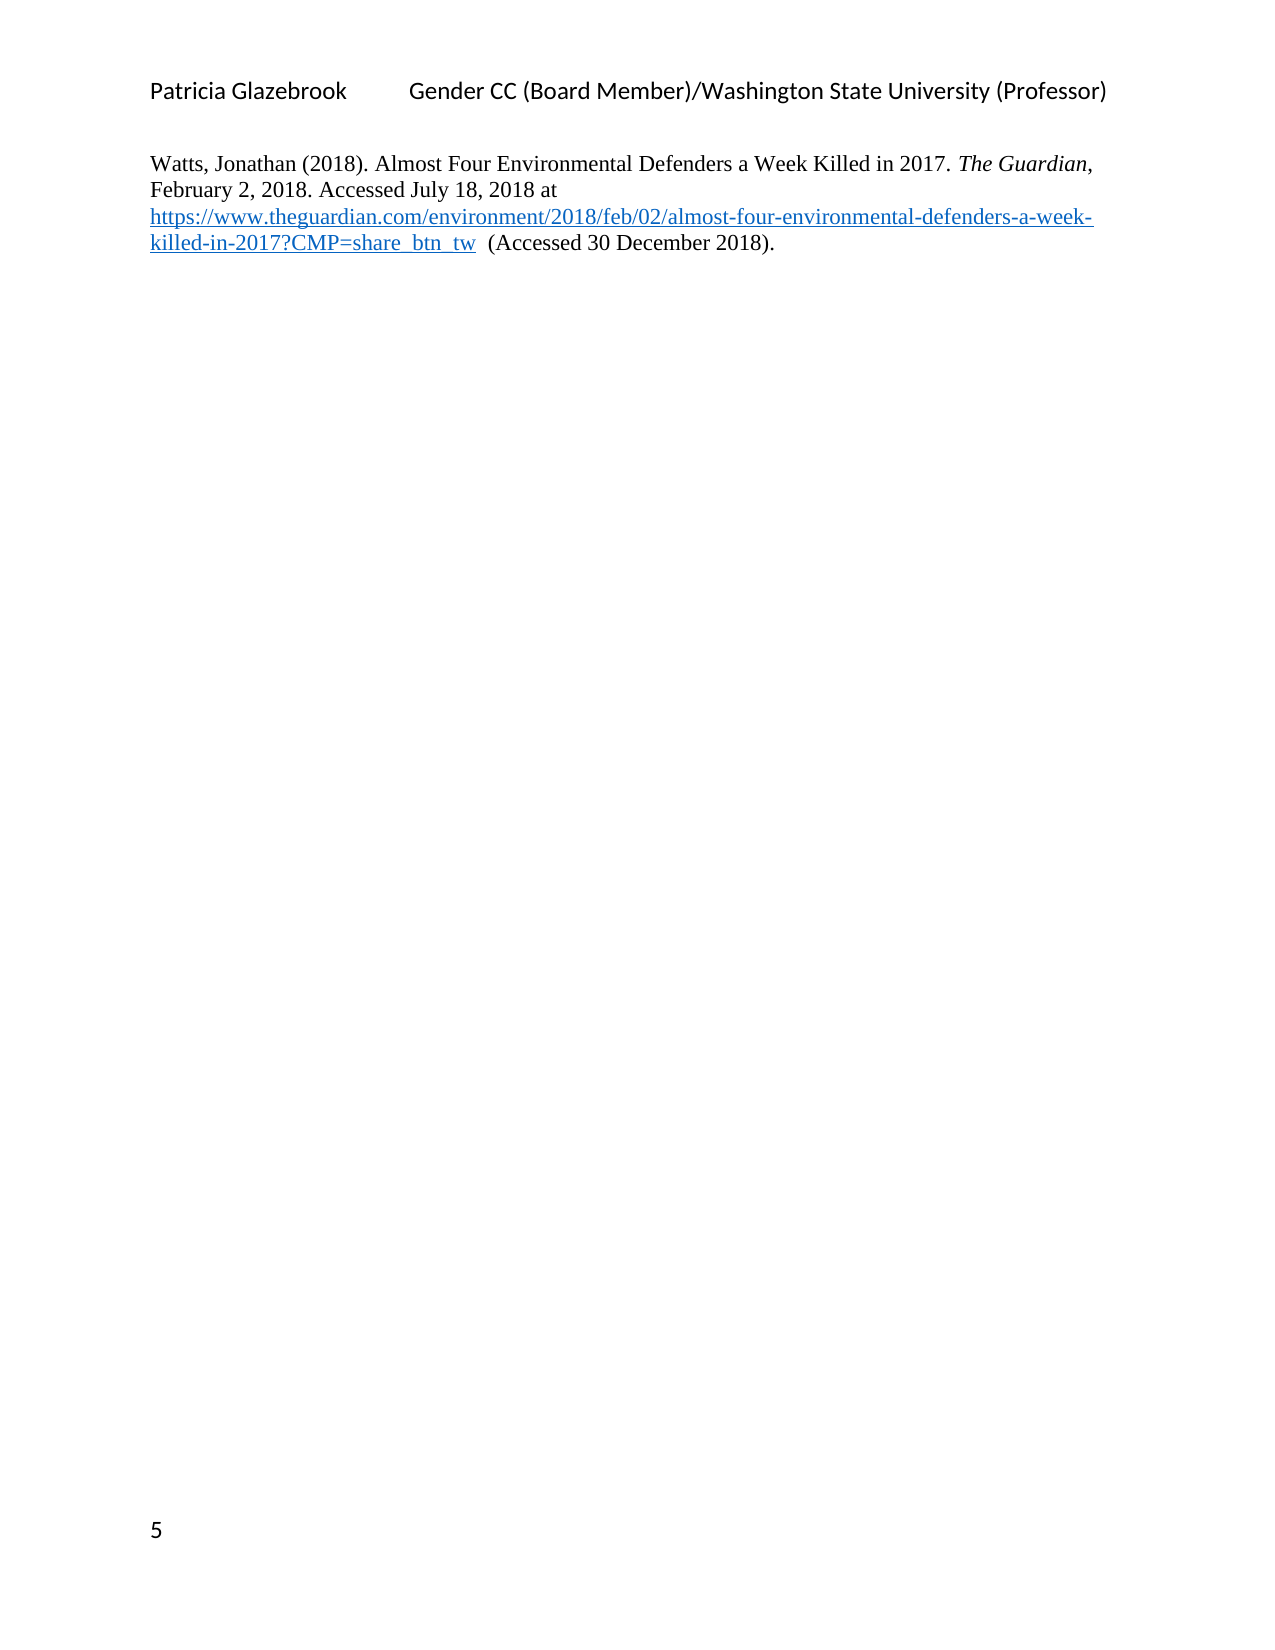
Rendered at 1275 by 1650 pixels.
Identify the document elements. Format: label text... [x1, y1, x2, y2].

text Watts, Jonathan (2018). Almost Four Environmental Defenders a Week Killed in 2017. The Guardian, February 2, 2018. Accessed July 18, 2018 at https://www.theguardian.com/environment/2018/feb/02/almost-four-environmental-defenders-a-week-killed-in-2017?CMP=share_btn_tw (Accessed 30 December 2018). [150, 150, 1125, 255]
